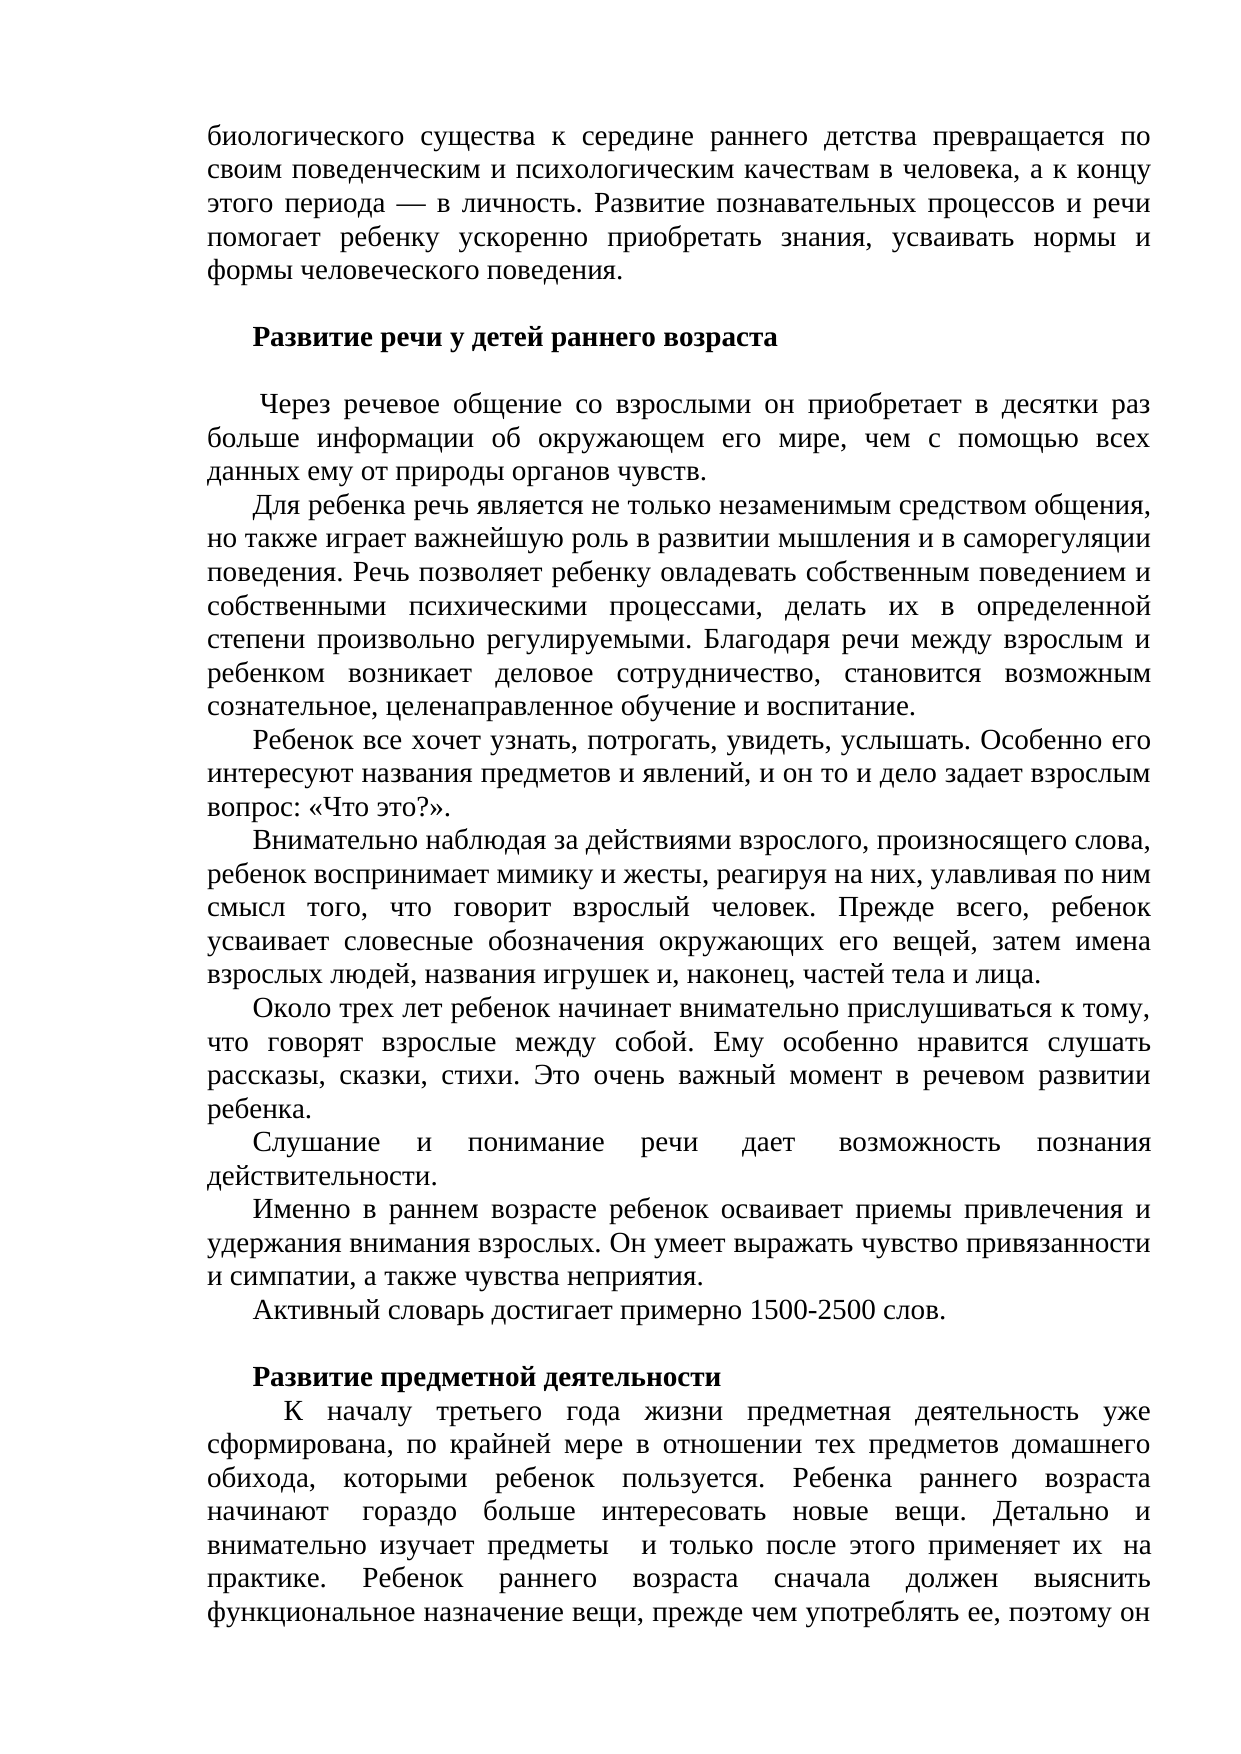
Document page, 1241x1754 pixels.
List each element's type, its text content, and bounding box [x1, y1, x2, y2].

text Развитие предметной деятельности [207, 1359, 1152, 1393]
text Развитие речи у детей раннего возраста [207, 319, 1152, 353]
text Внимательно наблюдая за действиями взрослого, произносящего слова, ребенок воспринимает мимику и жесты, реагируя на них, улавливая по ним смысл того, что говорит взрослый человек. Прежде всего, ребенок усваивает словесные обозначения окружающих его вещей, затем имена взрослых людей, названия игрушек и, наконец, частей тела и лица. [207, 822, 1152, 990]
text Именно в раннем возрасте ребенок осваивает приемы привлечения и удержания внимания взрослых. Он умеет выражать чувство привязанности и симпатии, а также чувства неприятия. [207, 1191, 1152, 1292]
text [207, 118, 1152, 286]
text Через речевое общение со взрослыми он приобретает в десятки раз больше информации об окружающем его мире, чем с помощью всех данных ему от природы органов чувств. [207, 386, 1152, 487]
text Активный словарь достигает примерно 1500-2500 слов. [207, 1292, 1152, 1326]
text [207, 1393, 1152, 1627]
text Ребенок все хочет узнать, потрогать, увидеть, услышать. Особенно его интересуют названия предметов и явлений, и он то и дело задает взрослым вопрос: «Что это?». [207, 722, 1152, 822]
text Для ребенка речь является не только незаменимым средством общения, но также играет важнейшую роль в развитии мышления и в саморегуляции поведения. Речь позволяет ребенку овладевать собственным поведением и собственными психическими процессами, делать их в определенной степени произвольно регулируемыми. Благодаря речи между взрослым и ребенком возникает деловое сотрудничество, становится возможным сознательное, целенаправленное обучение и воспитание. [207, 487, 1152, 722]
text Слушание и понимание речи дает возможность познания действительности. [207, 1124, 1152, 1191]
text Около трех лет ребенок начинает внимательно прислушиваться к тому, что говорят взрослые между собой. Ему особенно нравится слушать рассказы, сказки, стихи. Это очень важный момент в речевом развитии ребенка. [207, 990, 1152, 1124]
